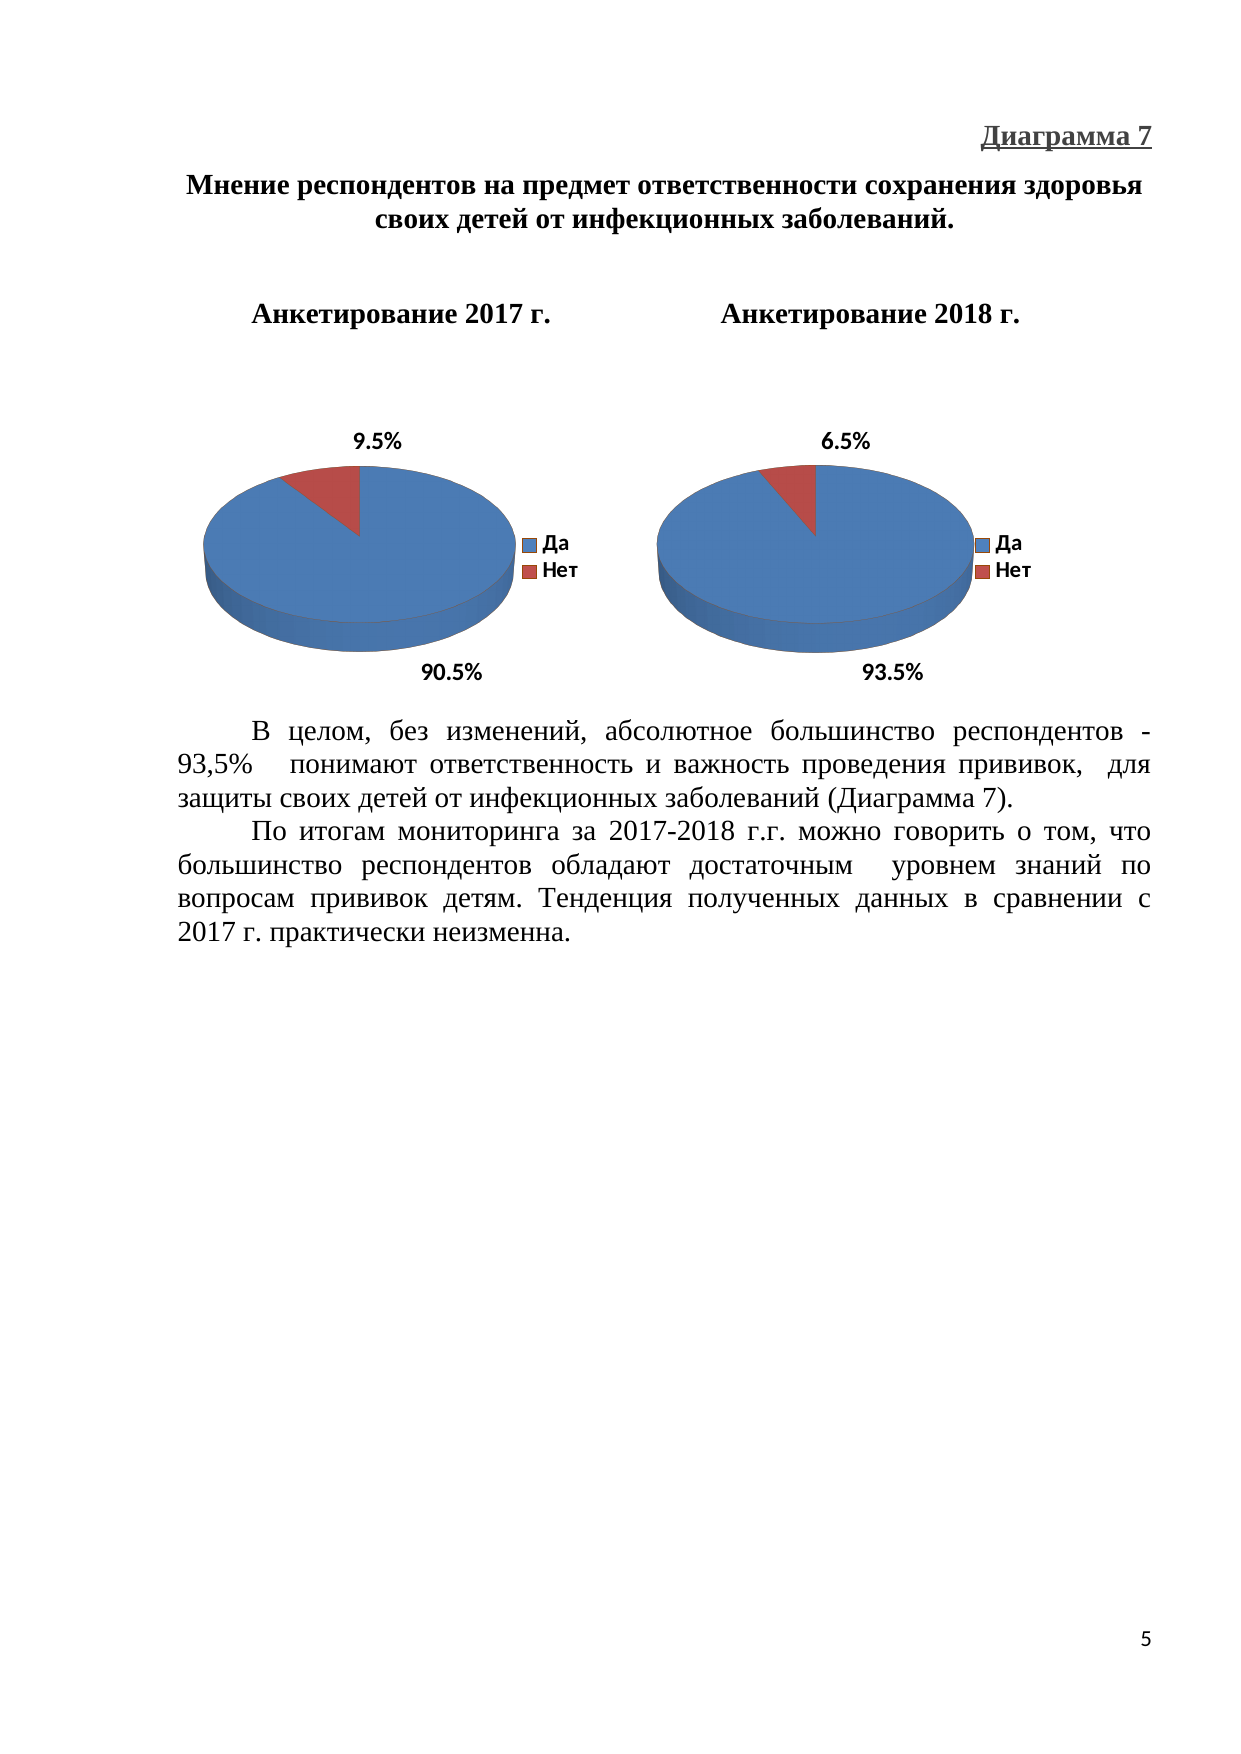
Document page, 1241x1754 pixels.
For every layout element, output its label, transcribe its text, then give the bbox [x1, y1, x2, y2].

text Мнение респондентов на предмет ответственности сохранения здоровья своих детей от инфекционных заболеваний. [162, 167, 1167, 234]
text Анкетирование 2017 г. Анкетирование 2018 г. [177, 297, 1152, 330]
text В целом, без изменений, абсолютное большинство респондентов - 93,5% понимают ответственность и важность проведения прививок, для защиты своих детей от инфекционных заболеваний (Диаграмма 7). [177, 713, 1152, 813]
text Диаграмма 7 [193, 118, 1152, 152]
text По итогам мониторинга за 2017-2018 г.г. можно говорить о том, что большинство респондентов обладают достаточным уровнем знаний по вопросам прививок детям. Тенденция полученных данных в сравнении с 2017 г. практически неизменна. [177, 813, 1152, 948]
